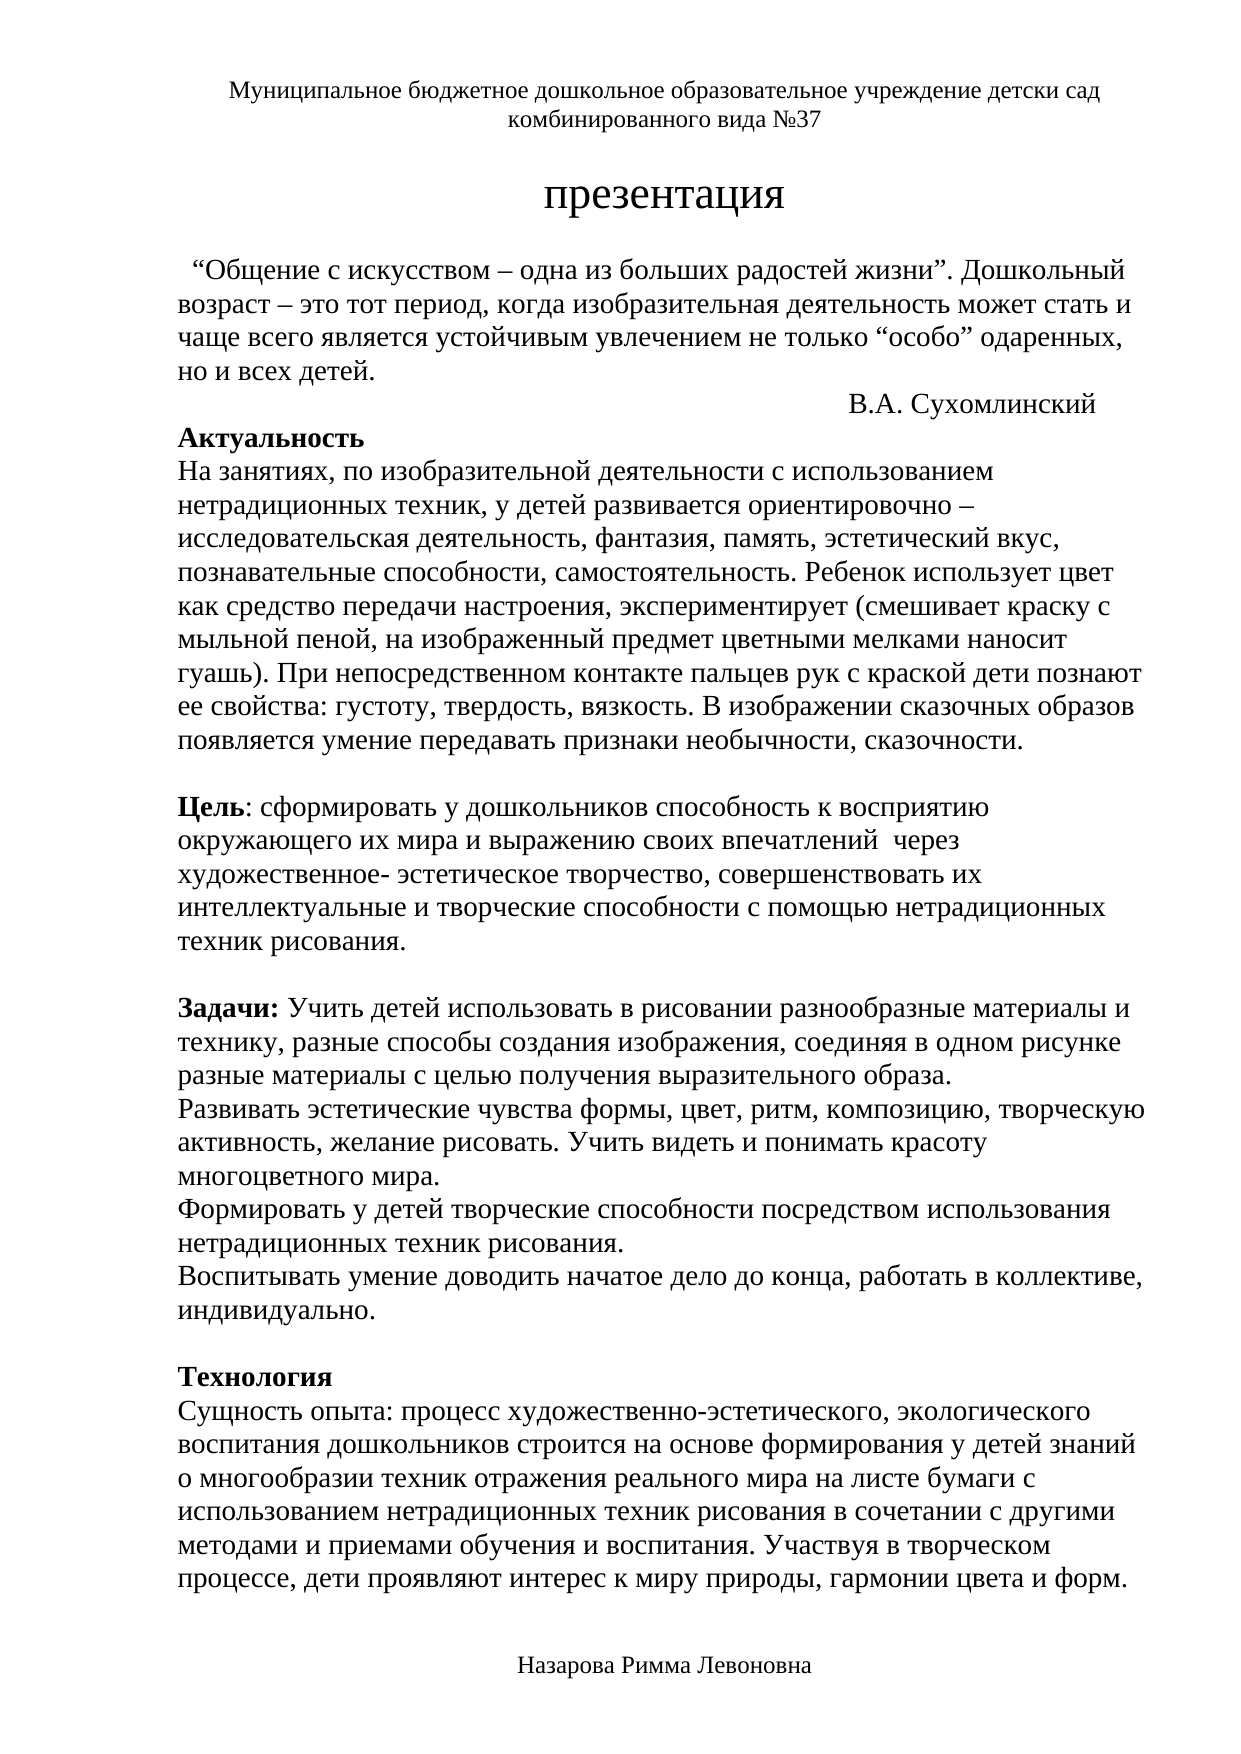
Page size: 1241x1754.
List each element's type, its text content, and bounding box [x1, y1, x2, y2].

text Технология [177, 1359, 1152, 1393]
text Воспитывать умение доводить начатое дело до конца, работать в коллективе, индивидуально. [177, 1258, 1152, 1326]
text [177, 1460, 1152, 1594]
text Развивать эстетические чувства формы, цвет, ритм, композицию, творческую активность, желание рисовать. Учить видеть и понимать красоту многоцветного мира. [177, 1091, 1152, 1191]
text презентация [177, 166, 1152, 219]
text Задачи: Учить детей использовать в рисовании разнообразные материалы и технику, разные способы создания изображения, соединяя в одном рисунке разные материалы с целью получения выразительного образа. [177, 990, 1152, 1091]
text Цель: сформировать у дошкольников способность к восприятию окружающего их мира и выражению своих впечатлений через художественное- эстетическое творчество, совершенствовать их интеллектуальные и творческие способности с помощью нетрадиционных техник рисования. [177, 789, 1152, 957]
text Формировать у детей творческие способности посредством использования нетрадиционных техник рисования. [177, 1191, 1152, 1258]
text В.А. Сухомлинский [177, 386, 1152, 420]
text Актуальность [177, 420, 1152, 453]
text Сущность опыта: процесс художественно-эстетического, экологического воспитания дошкольников строится на основе формирования у детей знаний [177, 1393, 1152, 1460]
text “Общение с искусством – одна из больших радостей жизни”. Дошкольный возраст – это тот период, когда изобразительная деятельность может стать и чаще всего является устойчивым увлечением не только “особо” одаренных, но и всех детей. [177, 252, 1152, 386]
text На занятиях, по изобразительной деятельности с использованием нетрадиционных техник, у детей развивается ориентировочно – исследовательская деятельность, фантазия, память, эстетический вкус, познавательные способности, самостоятельность. Ребенок использует цвет как средство передачи настроения, экспериментирует (смешивает краску с мыльной пеной, на изображенный предмет цветными мелками наносит гуашь). При непосредственном контакте пальцев рук с краской дети познают ее свойства: густоту, твердость, вязкость. В изображении сказочных образов появляется умение передавать признаки необычности, сказочности. [177, 453, 1152, 755]
